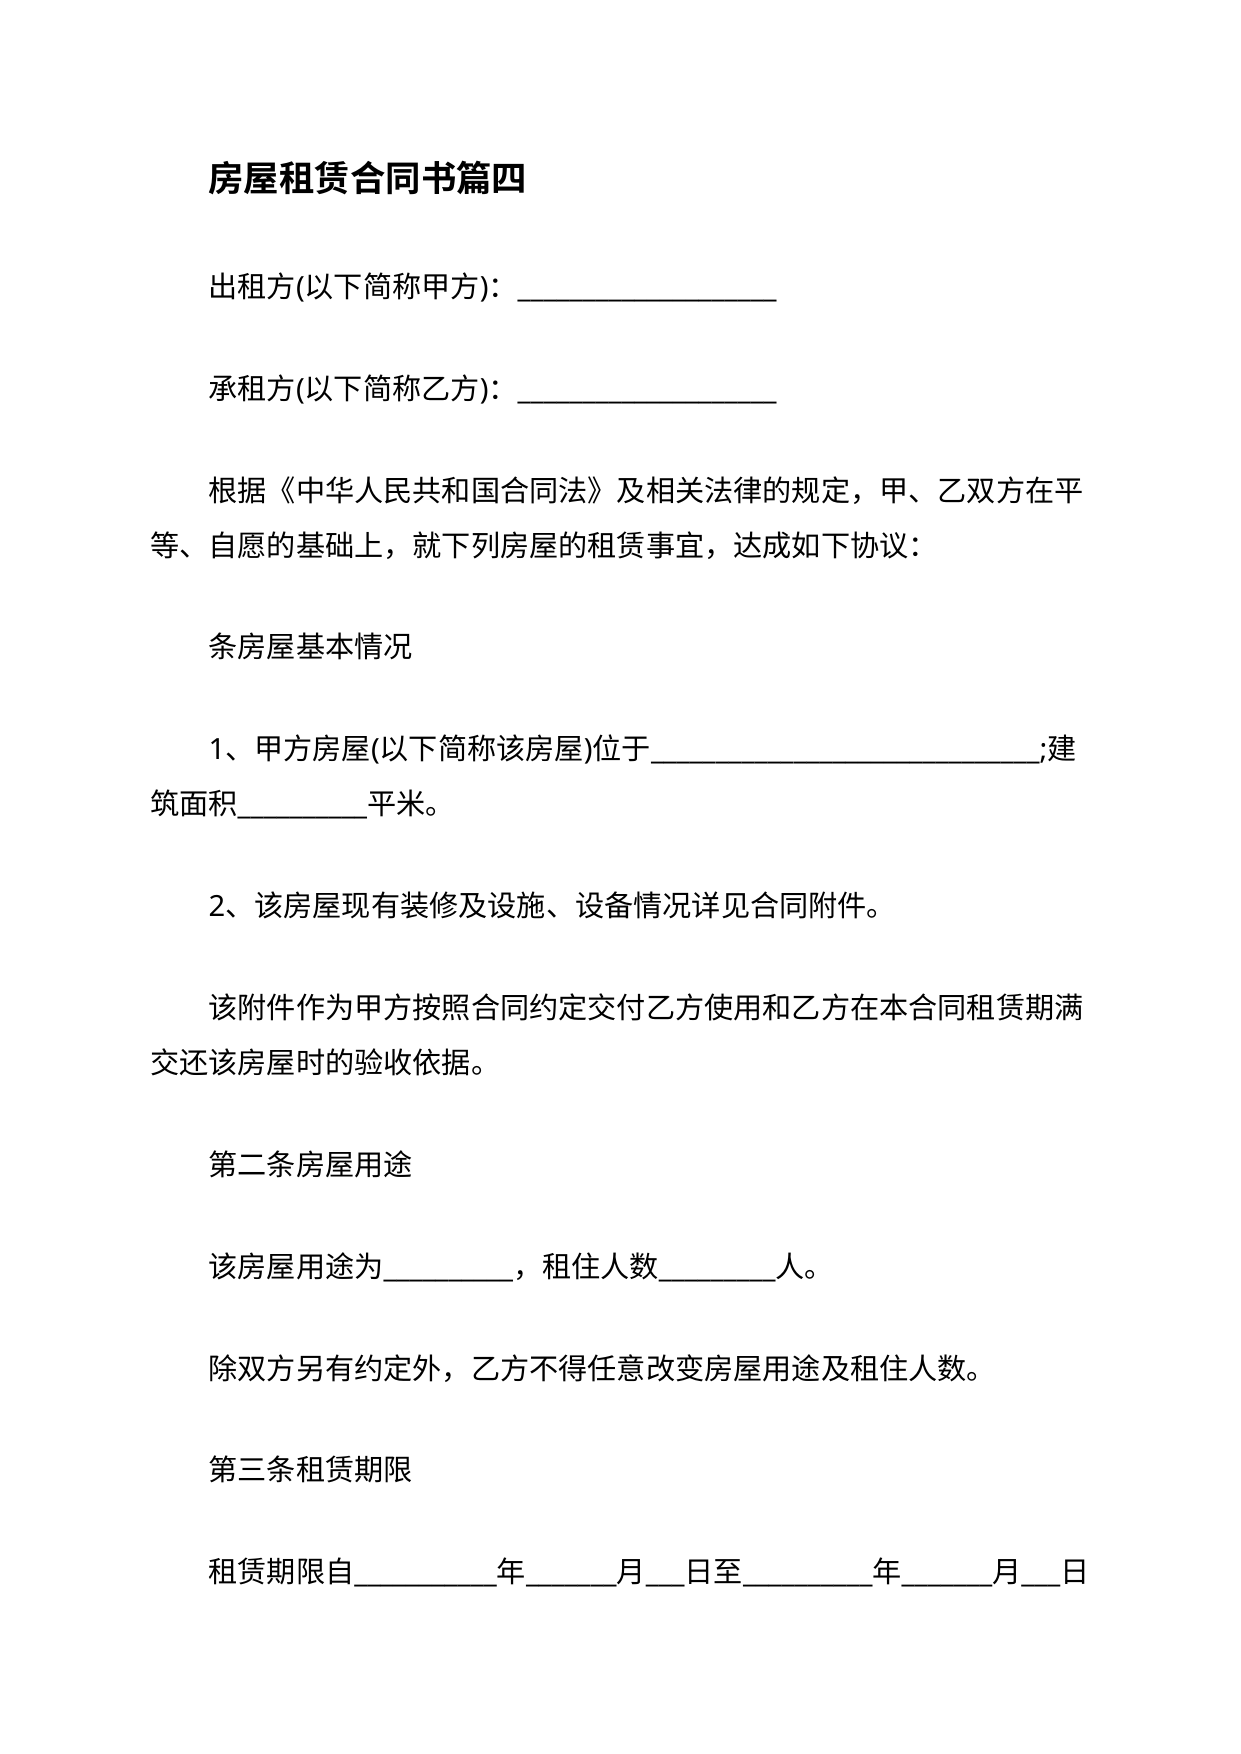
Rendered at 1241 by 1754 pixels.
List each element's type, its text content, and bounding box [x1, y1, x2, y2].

text 除双方另有约定外，乙方不得任意改变房屋用途及租住人数。 [150, 1345, 1090, 1387]
text 第三条租赁期限 [150, 1447, 1090, 1489]
text 该房屋用途为__________，租住人数_________人。 [150, 1243, 1090, 1286]
text 第二条房屋用途 [150, 1141, 1090, 1184]
text 该附件作为甲方按照合同约定交付乙方使用和乙方在本合同租赁期满交还该房屋时的验收依据。 [150, 985, 1090, 1082]
text 出租方(以下简称甲方)：____________________ [150, 263, 1090, 306]
text 条房屋基本情况 [150, 624, 1090, 666]
text 房屋租赁合同书篇四 [150, 150, 1090, 201]
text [150, 1549, 1090, 1591]
text 1、甲方房屋(以下简称该房屋)位于______________________________;建筑面积__________平米。 [150, 726, 1090, 823]
text 根据《中华人民共和国合同法》及相关法律的规定，甲、乙双方在平等、自愿的基础上，就下列房屋的租赁事宜，达成如下协议： [150, 467, 1090, 564]
text 2、该房屋现有装修及设施、设备情况详见合同附件。 [150, 883, 1090, 925]
text 承租方(以下简称乙方)：____________________ [150, 365, 1090, 408]
